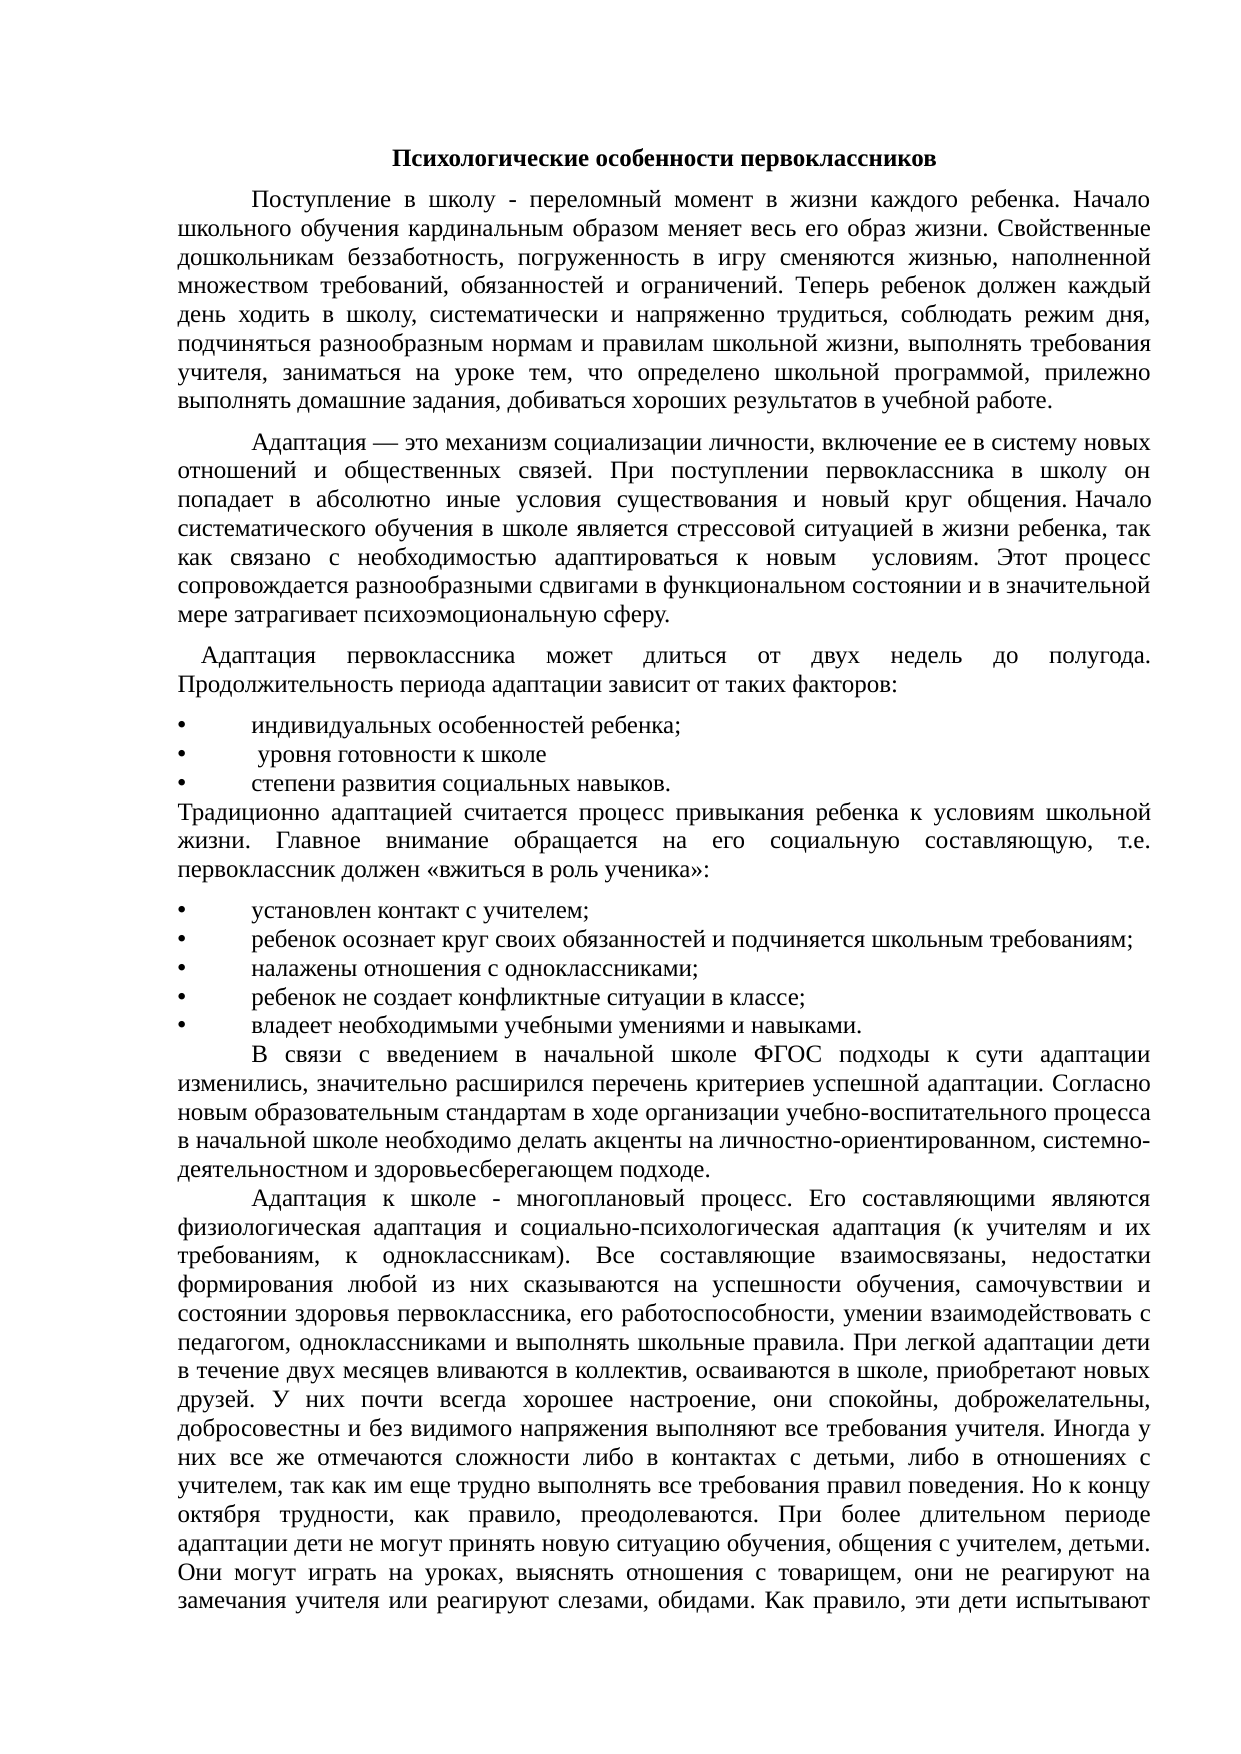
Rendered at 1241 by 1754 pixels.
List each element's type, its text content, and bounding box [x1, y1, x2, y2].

list степени развития социальных навыков. [177, 768, 1152, 797]
text Традиционно адаптацией считается процесс привыкания ребенка к условиям школьной жизни. Главное внимание обращается на его социальную составляющую, т.е. первоклассник должен «вжиться в роль ученика»: [177, 797, 1152, 883]
list владеет необходимыми учебными умениями и навыками. [177, 1011, 1152, 1039]
list уровня готовности к школе [177, 739, 1152, 768]
text Адаптация первоклассника может длиться от двух недель до полугода. Продолжительность периода адаптации зависит от таких факторов: [177, 641, 1152, 698]
text Адаптация — это механизм социализации личности, включение ее в систему новых отношений и общественных связей. При поступлении первоклассника в школу он попадает в абсолютно иные условия существования и новый круг общения. Начало систематического обучения в школе является стрессовой ситуацией в жизни ребенка, так как связано с необходимостью адаптироваться к новым условиям. Этот процесс сопровождается разнообразными сдвигами в функциональном состоянии и в значительной мере затрагивает психоэмоциональную сферу. [177, 427, 1152, 628]
subtitle Психологические особенности первоклассников [177, 143, 1152, 172]
list индивидуальных особенностей ребенка; [177, 711, 1152, 739]
list налажены отношения с одноклассниками; [177, 953, 1152, 982]
list ребенок не создает конфликтные ситуации в классе; [177, 982, 1152, 1011]
list установлен контакт с учителем; [177, 896, 1152, 924]
list ребенок осознает круг своих обязанностей и подчиняется школьным требованиям; [177, 924, 1152, 953]
text Поступление в школу - переломный момент в жизни каждого ребенка. Начало школьного обучения кардинальным образом меняет весь его образ жизни. Свойственные дошкольникам беззаботность, погруженность в игру сменяются жизнью, наполненной множеством требований, обязанностей и ограничений. Теперь ребенок должен каждый день ходить в школу, систематически и напряженно трудиться, соблюдать режим дня, подчиняться разнообразным нормам и правилам школьной жизни, выполнять требования учителя, заниматься на уроке тем, что определено школьной программой, прилежно выполнять домашние задания, добиваться хopoших результатов в учебной работе. [177, 184, 1152, 414]
text В связи с введением в начальной школе ФГОС подходы к сути адаптации изменились, значительно расширился перечень критериев успешной адаптации. Согласно новым образовательным стандартам в ходе организации учебно-воспитательного процесса в начальной школе необходимо делать акценты на личностно-ориентированном, системно-деятельностном и здоровьесберегающем подходе. [177, 1039, 1152, 1183]
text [177, 1183, 1152, 1614]
